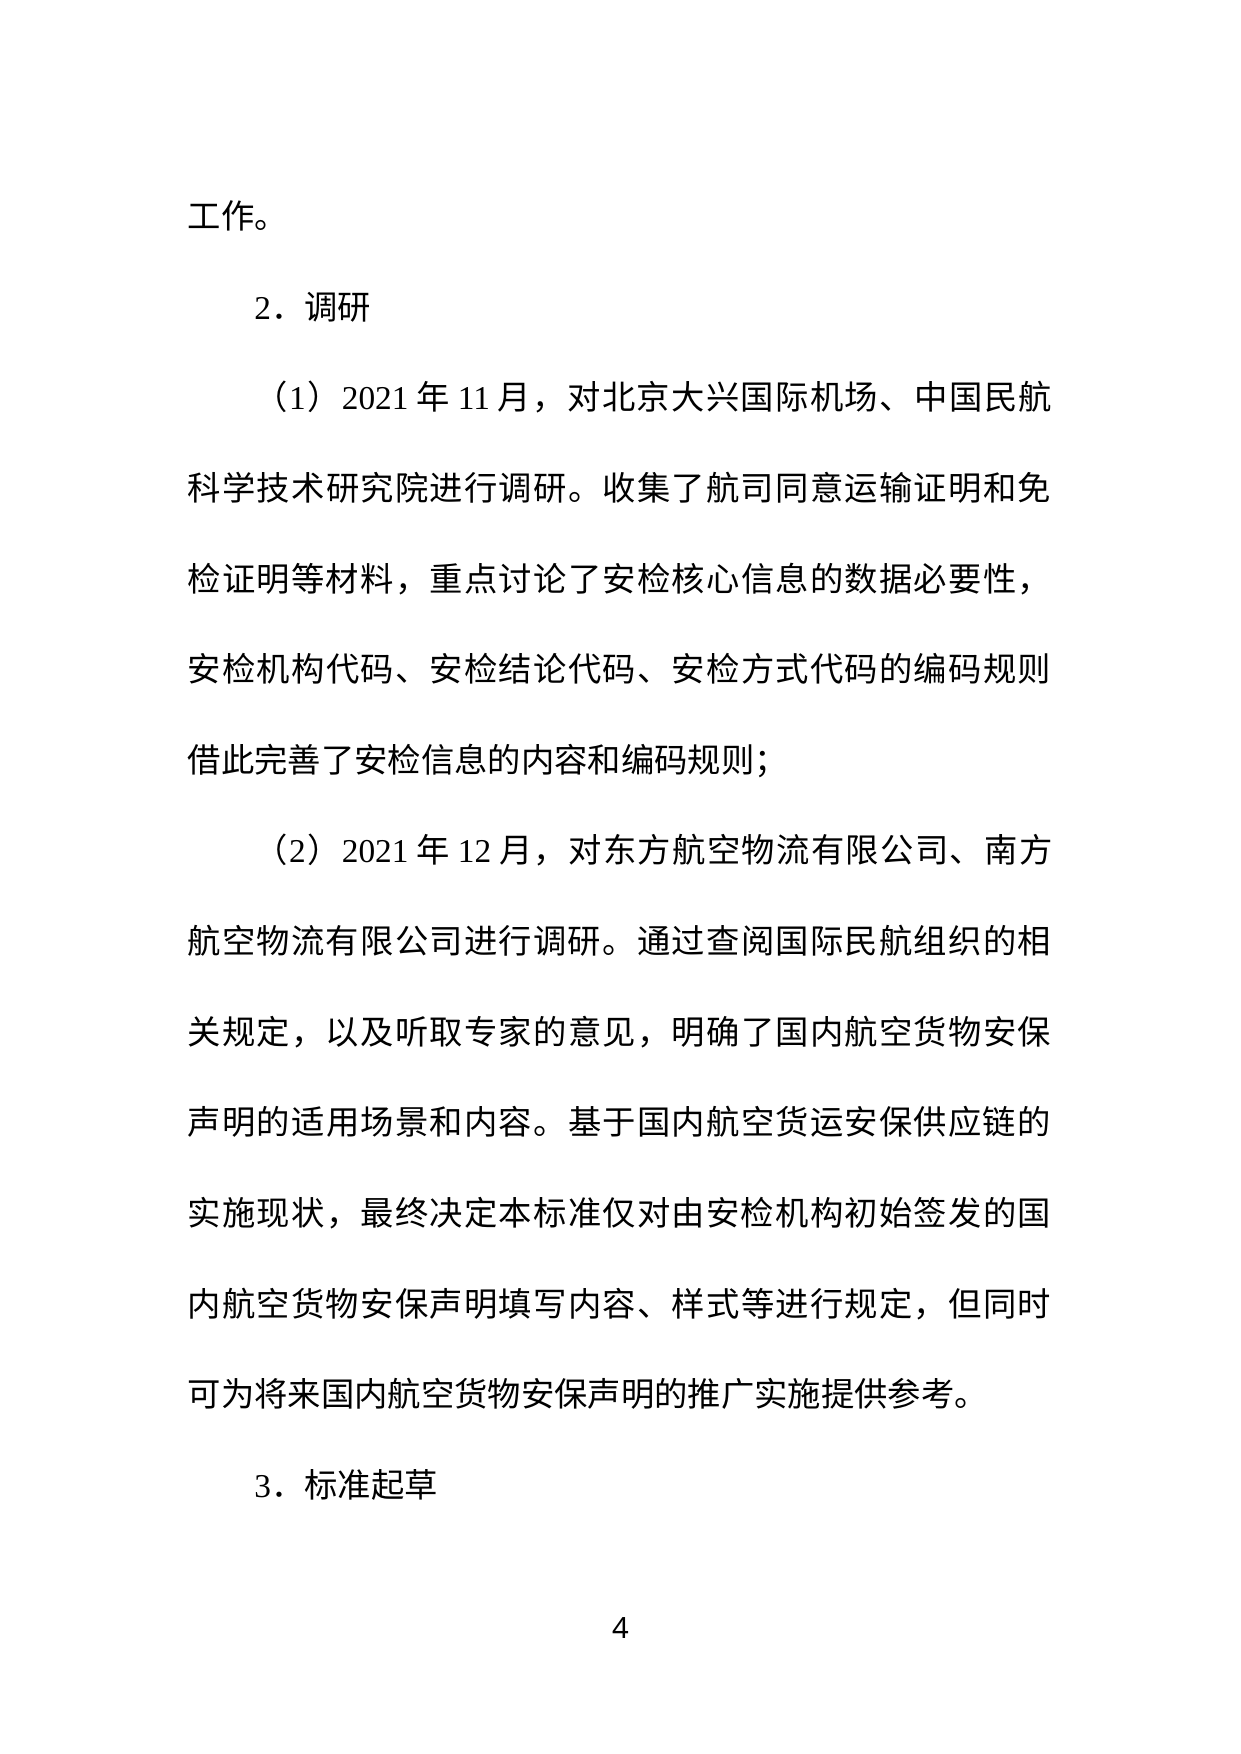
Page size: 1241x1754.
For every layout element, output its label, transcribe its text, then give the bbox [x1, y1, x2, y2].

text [187, 169, 1053, 259]
text （1）2021年11月，对北京大兴国际机场、中国民航科学技术研究院进行调研。收集了航司同意运输证明和免检证明等材料，重点讨论了安检核心信息的数据必要性，安检机构代码、安检结论代码、安检方式代码的编码规则，借此完善了安检信息的内容和编码规则； [187, 350, 1053, 803]
text 3．标准起草 [187, 1437, 1053, 1528]
text （2）2021年12月，对东方航空物流有限公司、南方航空物流有限公司进行调研。通过查阅国际民航组织的相关规定，以及听取专家的意见，明确了国内航空货物安保声明的适用场景和内容。基于国内航空货运安保供应链的实施现状，最终决定本标准仅对由安检机构初始签发的国内航空货物安保声明填写内容、样式等进行规定，但同时可为将来国内航空货物安保声明的推广实施提供参考。 [187, 803, 1053, 1437]
text 2．调研 [187, 259, 1053, 350]
